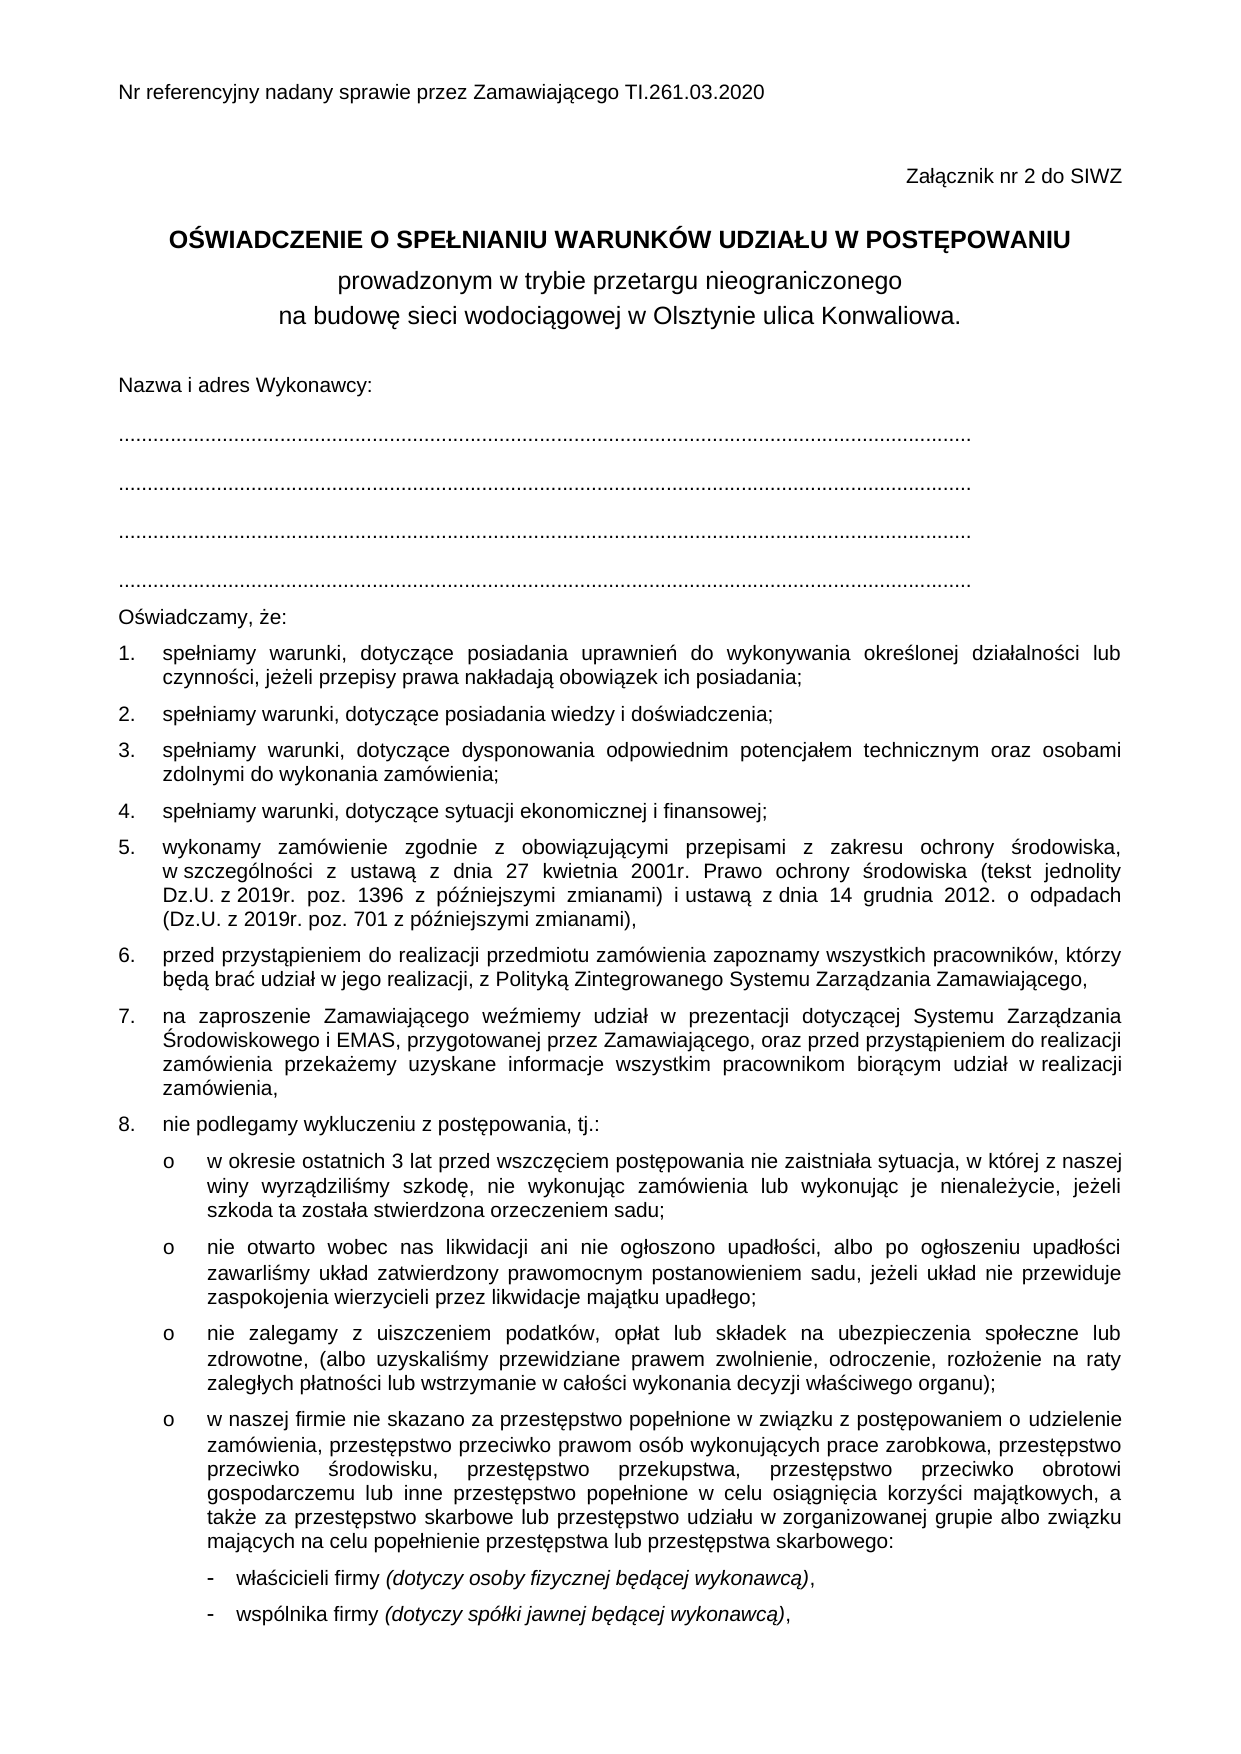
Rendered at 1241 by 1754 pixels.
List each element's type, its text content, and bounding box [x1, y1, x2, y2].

list wykonamy zamówienie zgodnie z obowiązującymi przepisami z zakresu ochrony środowiska, w szczególności z ustawą z dnia 27 kwietnia 2001r. Prawo ochrony środowiska (tekst jednolity Dz.U. z 2019r. poz. 1396 z późniejszymi zmianami) i ustawą z dnia 14 grudnia 2012. o odpadach (Dz.U. z 2019r. poz. 701 z późniejszymi zmianami), [118, 835, 1122, 931]
list spełniamy warunki, dotyczące posiadania wiedzy i doświadczenia; [118, 702, 1122, 726]
list właścicieli firmy (dotyczy osoby fizycznej będącej wykonawcą), [207, 1565, 1122, 1589]
list w naszej firmie nie skazano za przestępstwo popełnione w związku z postępowaniem o udzielenie zamówienia, przestępstwo przeciwko prawom osób wykonujących prace zarobkowa, przestępstwo przeciwko środowisku, przestępstwo przekupstwa, przestępstwo przeciwko obrotowi gospodarczemu lub inne przestępstwo popełnione w celu osiągnięcia korzyści majątkowych, a także za przestępstwo skarbowe lub przestępstwo udziału w zorganizowanej grupie albo związku mających na celu popełnienie przestępstwa lub przestępstwa skarbowego: [162, 1407, 1122, 1553]
text .................................................................................................................................................... [118, 421, 1122, 445]
list nie zalegamy z uiszczeniem podatków, opłat lub składek na ubezpieczenia społeczne lub zdrowotne, (albo uzyskaliśmy przewidziane prawem zwolnienie, odroczenie, rozłożenie na raty zaległych płatności lub wstrzymanie w całości wykonania decyzji właściwego organu); [162, 1321, 1122, 1395]
list nie otwarto wobec nas likwidacji ani nie ogłoszono upadłości, albo po ogłoszeniu upadłości zawarliśmy układ zatwierdzony prawomocnym postanowieniem sadu, jeżeli układ nie przewiduje zaspokojenia wierzycieli przez likwidacje majątku upadłego; [162, 1235, 1122, 1308]
list nie podlegamy wykluczeniu z postępowania, tj.: [118, 1112, 1122, 1136]
text .................................................................................................................................................... [118, 470, 1122, 494]
list spełniamy warunki, dotyczące posiadania uprawnień do wykonywania określonej działalności lub czynności, jeżeli przepisy prawa nakładają obowiązek ich posiadania; [118, 641, 1122, 689]
list spełniamy warunki, dotyczące dysponowania odpowiednim potencjałem technicznym oraz osobami zdolnymi do wykonania zamówienia; [118, 738, 1122, 786]
text .................................................................................................................................................... [118, 519, 1122, 543]
list przed przystąpieniem do realizacji przedmiotu zamówienia zapoznamy wszystkich pracowników, którzy będą brać udział w jego realizacji, z Polityką Zintegrowanego Systemu Zarządzania Zamawiającego, [118, 943, 1122, 991]
list wspólnika firmy (dotyczy spółki jawnej będącej wykonawcą), [207, 1602, 1122, 1626]
text .................................................................................................................................................... [118, 568, 1122, 592]
text Załącznik nr 2 do SIWZ [118, 164, 1122, 188]
list spełniamy warunki, dotyczące sytuacji ekonomicznej i finansowej; [118, 798, 1122, 822]
text prowadzonym w trybie przetargu nieograniczonego [118, 266, 1122, 295]
text Nazwa i adres Wykonawcy: [118, 372, 1122, 396]
list na zaproszenie Zamawiającego weźmiemy udział w prezentacji dotyczącej Systemu Zarządzania Środowiskowego i EMAS, przygotowanej przez Zamawiającego, oraz przed przystąpieniem do realizacji zamówienia przekażemy uzyskane informacje wszystkim pracownikom biorącym udział w realizacji zamówienia, [118, 1004, 1122, 1099]
text na budowę sieci wodociągowej w Olsztynie ulica Konwaliowa. [118, 301, 1122, 330]
text Oświadczamy, że: [118, 605, 1122, 629]
text OŚWIADCZENIE O SPEŁNIANIU WARUNKÓW UDZIAŁU W POSTĘPOWANIU [118, 225, 1122, 253]
list w okresie ostatnich 3 lat przed wszczęciem postępowania nie zaistniała sytuacja, w której z naszej winy wyrządziliśmy szkodę, nie wykonując zamówienia lub wykonując je nienależycie, jeżeli szkoda ta została stwierdzona orzeczeniem sadu; [162, 1148, 1122, 1222]
